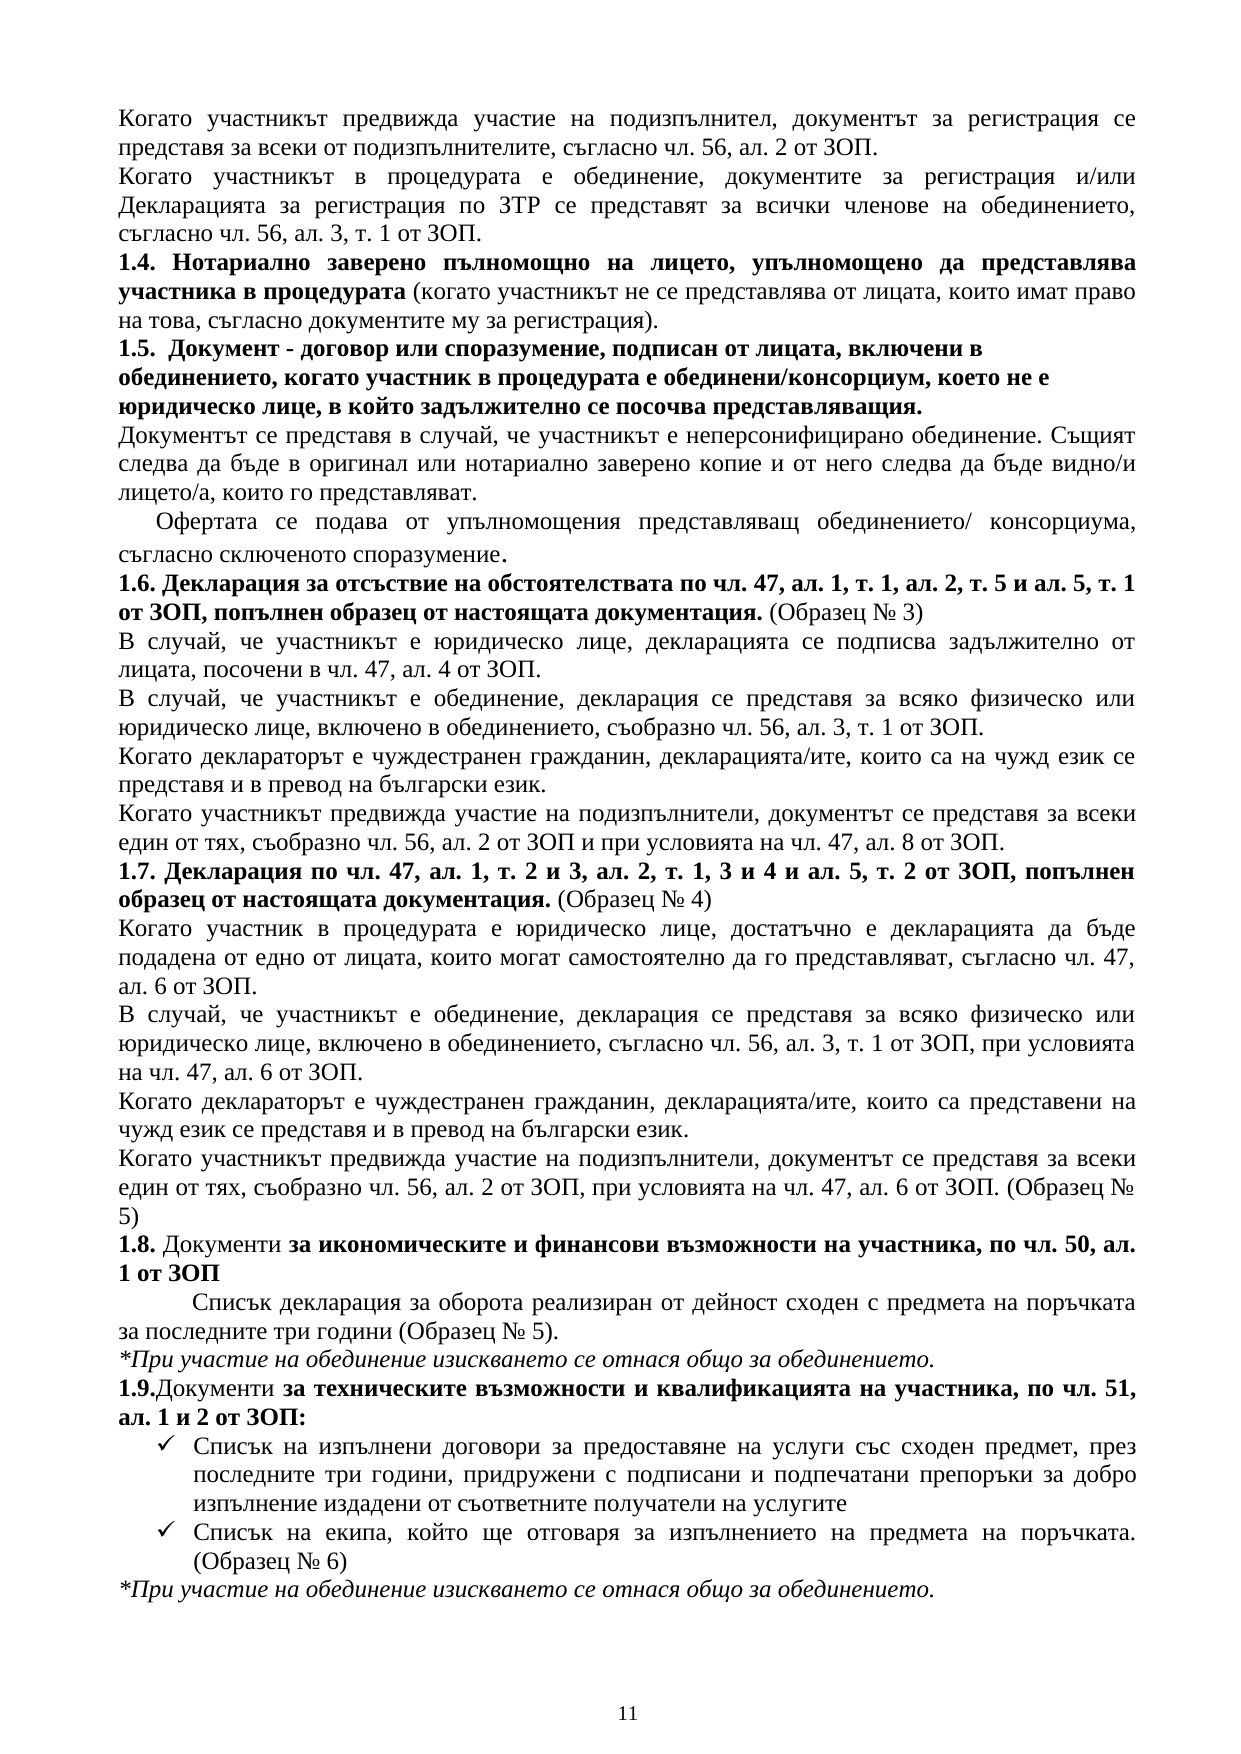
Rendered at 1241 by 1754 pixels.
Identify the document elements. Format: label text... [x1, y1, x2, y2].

text *При участие на обединение изискването се отнася общо за обединението. [118, 1344, 1137, 1373]
text Когато участникът предвижда участие на подизпълнител, документът за регистрация се представя за всеки от подизпълнителите, съгласно чл. 56, ал. 2 от ЗОП. [118, 103, 1137, 161]
text В случай, че участникът е обединение, декларация се представя за всяко физическо или юридическо лице, включено в обединението, съгласно чл. 56, ал. 3, т. 1 от ЗОП, при условията на чл. 47, ал. 6 от ЗОП. [118, 999, 1137, 1086]
text В случай, че участникът е юридическо лице, декларацията се подписва задължително от лицата, посочени в чл. 47, ал. 4 от ЗОП. [118, 626, 1137, 683]
text В случай, че участникът е обединение, декларация се представя за всяко физическо или юридическо лице, включено в обединението, съобразно чл. 56, ал. 3, т. 1 от ЗОП. [118, 683, 1137, 741]
text Когато участникът предвижда участие на подизпълнители, документът се представя за всеки един от тях, съобразно чл. 56, ал. 2 от ЗОП и при условията на чл. 47, ал. 8 от ЗОП. [118, 798, 1137, 856]
text 1.4. Нотариално заверено пълномощно на лицето, упълномощено да представлява участника в процедурата (когато участникът не се представлява от лицата, които имат право на това, съгласно документите му за регистрация). [118, 247, 1137, 333]
text Офертата се подава от упълномощения представляващ обединението/ консорциума, съгласно сключеното споразумение. [118, 506, 1137, 568]
text Когато участникът в процедурата е обединение, документите за регистрация и/или Декларацията за регистрация по ЗТР се представят за всички членове на обединението, съгласно чл. 56, ал. 3, т. 1 от ЗОП. [118, 161, 1137, 247]
text 1.6. Декларация за отсъствие на обстоятелствата по чл. 47, ал. 1, т. 1, ал. 2, т. 5 и ал. 5, т. 1 от ЗОП, попълнен образец от настоящата документация. (Образец № 3) [118, 568, 1137, 626]
text Когато деклараторът е чуждестранен гражданин, декларацията/ите, които са на чужд език се представя и в превод на български език. [118, 741, 1137, 798]
text 1.9.Документи за техническите възможности и квалификацията на участника, по чл. 51, ал. 1 и 2 от ЗОП: [118, 1373, 1137, 1431]
text Когато участник в процедурата е юридическо лице, достатъчно е декларацията да бъде подадена от едно от лицата, които могат самостоятелно да го представляват, съгласно чл. 47, ал. 6 от ЗОП. [118, 913, 1137, 999]
text 1.5. Документ - договор или споразумение, подписан от лицата, включени в обединението, когато участник в процедурата е обединени/консорциум, което не е юридическо лице, в който задължително се посочва представляващия. [118, 333, 1137, 420]
text *При участие на обединение изискването се отнася общо за обединението. [118, 1574, 1137, 1603]
text Документът се представя в случай, че участникът е неперсонифицирано обединение. Същият следва да бъде в оригинал или нотариално заверено копие и от него следва да бъде видно/и лицето/а, които го представляват. [118, 420, 1137, 506]
text 1.8. Документи за икономическите и финансови възможности на участника, по чл. 50, ал. 1 от ЗОП [118, 1229, 1137, 1287]
list Списък на екипа, който ще отговаря за изпълнението на предмета на поръчката. (Образец № 6) [156, 1517, 1137, 1574]
text 1.7. Декларация по чл. 47, ал. 1, т. 2 и 3, ал. 2, т. 1, 3 и 4 и ал. 5, т. 2 от ЗОП, попълнен образец от настоящата документация. (Образец № 4) [118, 856, 1137, 913]
text Списък декларация за оборота реализиран от дейност сходен с предмета на поръчката за последните три години (Образец № 5). [118, 1287, 1137, 1344]
list Списък на изпълнени договори за предоставяне на услуги със сходен предмет, през последните три години, придружени с подписани и подпечатани препоръки за добро изпълнение издадени от съответните получатели на услугите [156, 1431, 1137, 1517]
text Когато участникът предвижда участие на подизпълнители, документът се представя за всеки един от тях, съобразно чл. 56, ал. 2 от ЗОП, при условията на чл. 47, ал. 6 от ЗОП. (Образец № 5) [118, 1143, 1137, 1229]
text Когато деклараторът е чуждестранен гражданин, декларацията/ите, които са представени на чужд език се представя и в превод на български език. [118, 1086, 1137, 1143]
